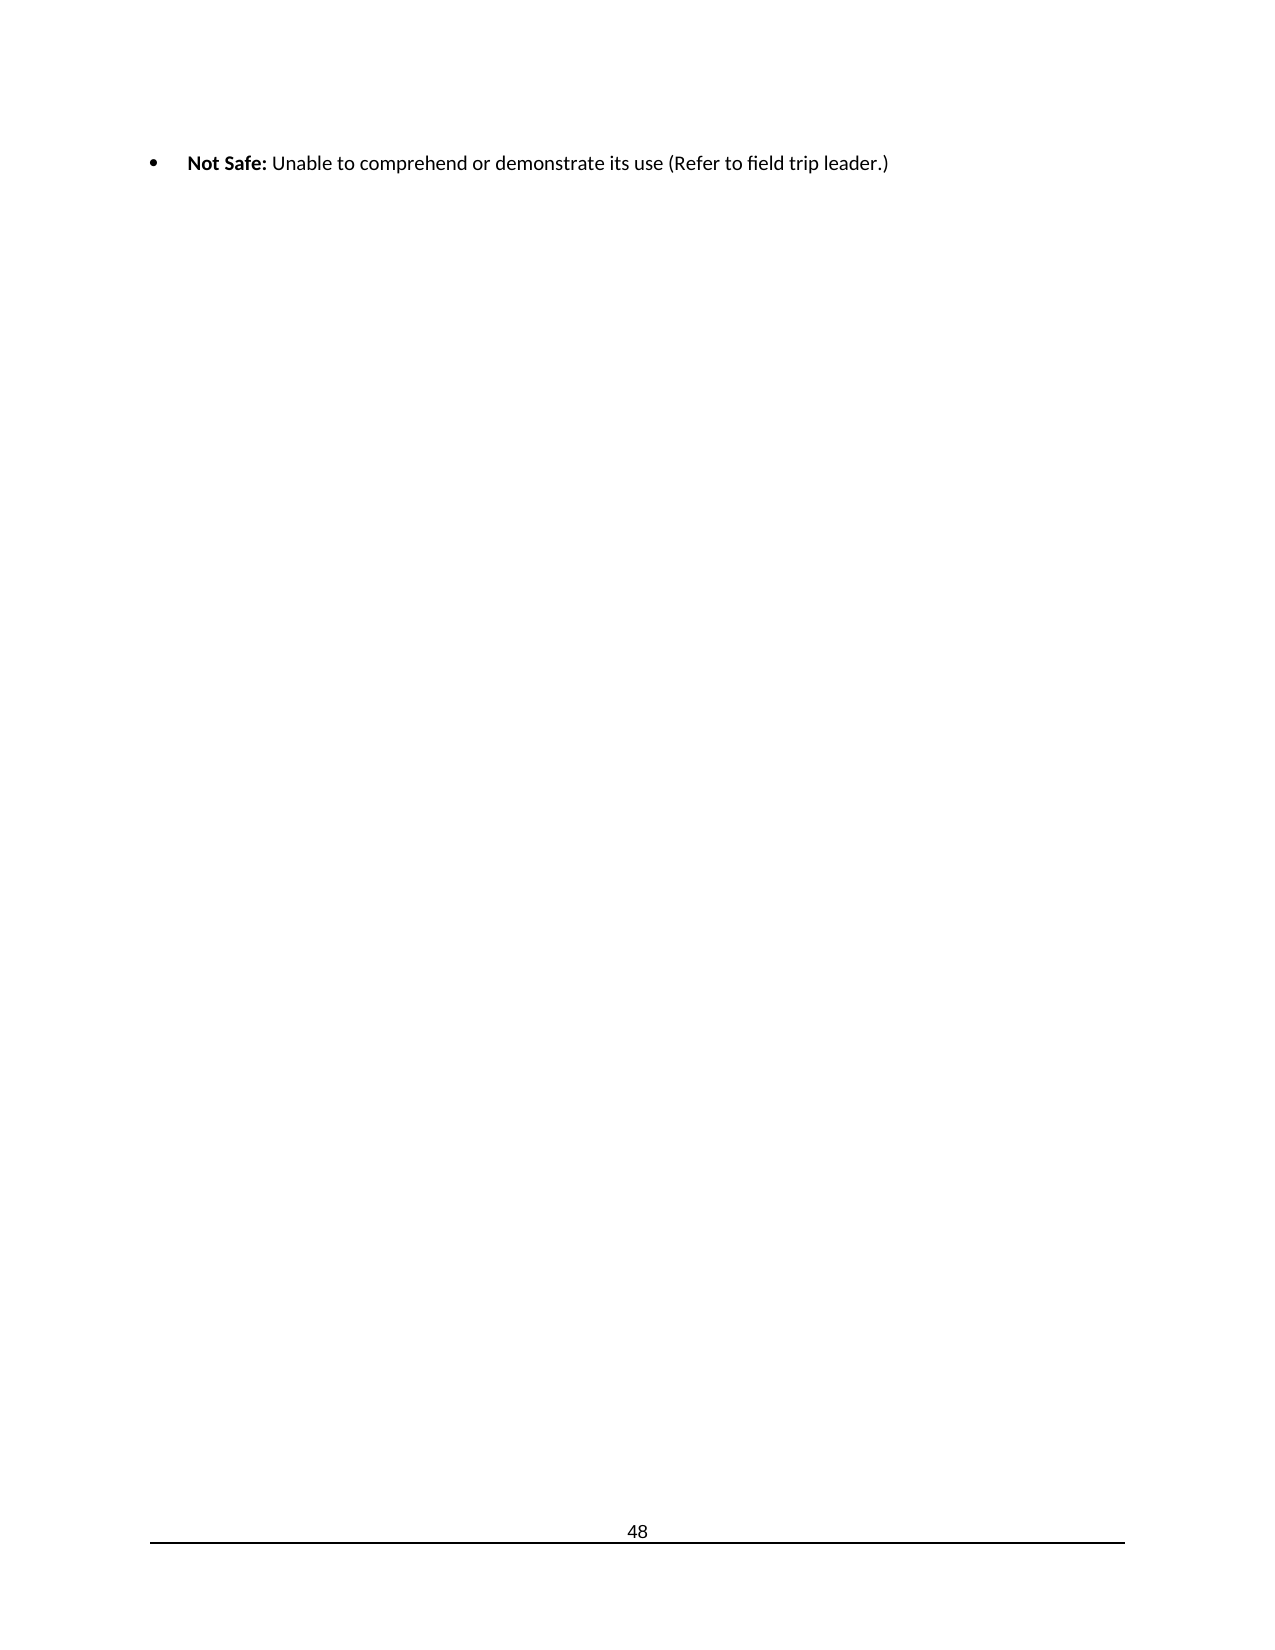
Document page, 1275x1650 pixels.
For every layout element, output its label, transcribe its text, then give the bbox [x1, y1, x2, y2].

list Not Safe: Unable to comprehend or demonstrate its use (Refer to field trip leader.) [150, 150, 1125, 175]
